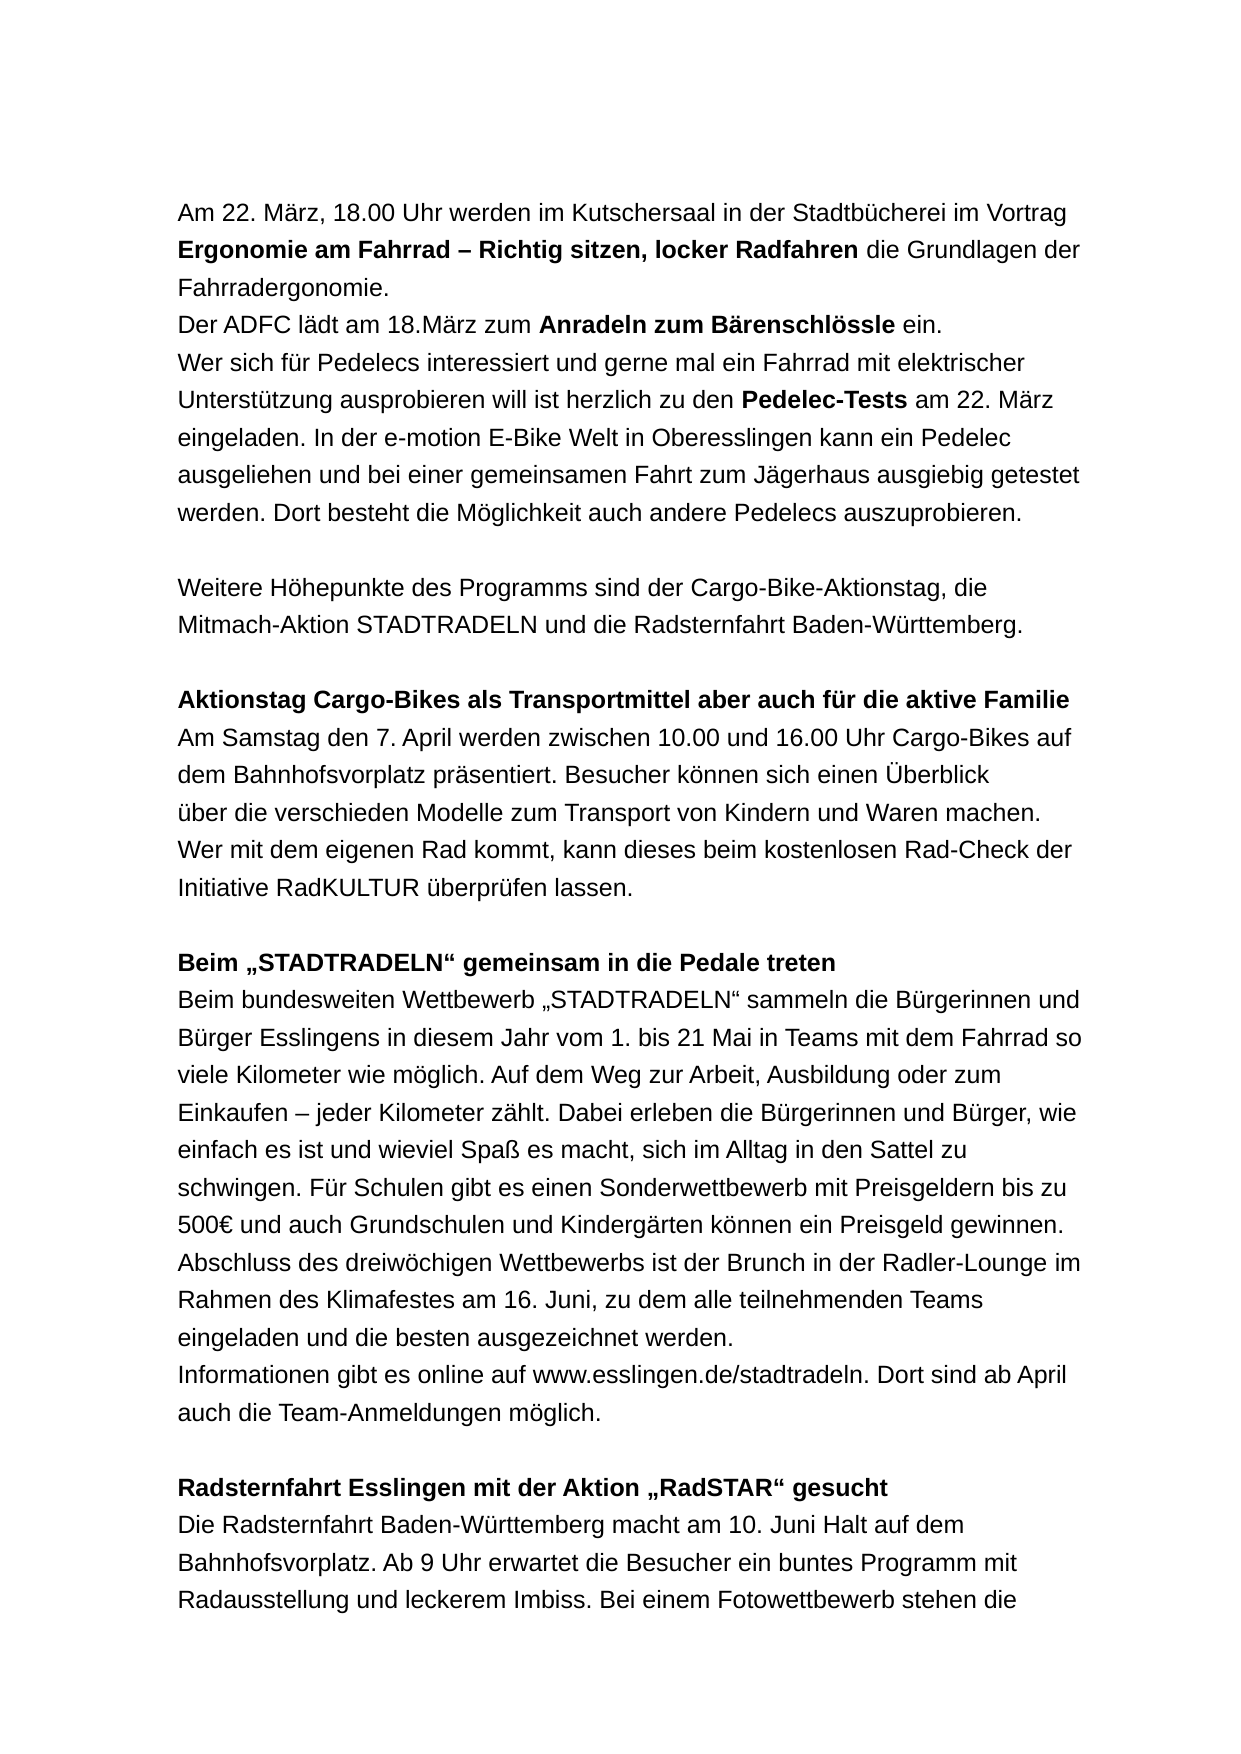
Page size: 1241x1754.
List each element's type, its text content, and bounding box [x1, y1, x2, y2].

text über die verschieden Modelle zum Transport von Kindern und Waren machen. [177, 789, 1092, 826]
text Abschluss des dreiwöchigen Wettbewerbs ist der Brunch in der Radler-Lounge im Rahmen des Klimafestes am 16. Juni, zu dem alle teilnehmenden Teams eingeladen und die besten ausgezeichnet werden. [177, 1239, 1092, 1351]
text Radsternfahrt Esslingen mit der Aktion „RadSTAR“ gesucht [177, 1464, 1092, 1501]
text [177, 1501, 1092, 1614]
text Wer mit dem eigenen Rad kommt, kann dieses beim kostenlosen Rad-Check der Initiative RadKULTUR überprüfen lassen. [177, 826, 1092, 901]
text Beim bundesweiten Wettbewerb „STADTRADELN“ sammeln die Bürgerinnen und Bürger Esslingens in diesem Jahr vom 1. bis 21 Mai in Teams mit dem Fahrrad so viele Kilometer wie möglich. Auf dem Weg zur Arbeit, Ausbildung oder zum Einkaufen – jeder Kilometer zählt. Dabei erleben die Bürgerinnen und Bürger, wie einfach es ist und wieviel Spaß es macht, sich im Alltag in den Sattel zu schwingen. Für Schulen gibt es einen Sonderwettbewerb mit Preisgeldern bis zu 500€ und auch Grundschulen und Kindergärten können ein Preisgeld gewinnen. [177, 976, 1092, 1239]
text Der ADFC lädt am 18.März zum Anradeln zum Bärenschlössle ein. [177, 301, 1092, 339]
text Am Samstag den 7. April werden zwischen 10.00 und 16.00 Uhr Cargo-Bikes auf dem Bahnhofsvorplatz präsentiert. Besucher können sich einen Überblick [177, 714, 1092, 789]
text Beim „STADTRADELN“ gemeinsam in die Pedale treten [177, 939, 1092, 976]
text Am 22. März, 18.00 Uhr werden im Kutschersaal in der Stadtbücherei im Vortrag Ergonomie am Fahrrad – Richtig sitzen, locker Radfahren die Grundlagen der Fahrradergonomie. [177, 189, 1092, 301]
text Wer sich für Pedelecs interessiert und gerne mal ein Fahrrad mit elektrischer Unterstützung ausprobieren will ist herzlich zu den Pedelec-Tests am 22. März eingeladen. In der e-motion E-Bike Welt in Oberesslingen kann ein Pedelec ausgeliehen und bei einer gemeinsamen Fahrt zum Jägerhaus ausgiebig getestet werden. Dort besteht die Möglichkeit auch andere Pedelecs auszuprobieren. [177, 339, 1092, 526]
text Weitere Höhepunkte des Programms sind der Cargo-Bike-Aktionstag, die Mitmach-Aktion STADTRADELN und die Radsternfahrt Baden-Württemberg. [177, 564, 1092, 639]
text Informationen gibt es online auf www.esslingen.de/stadtradeln. Dort sind ab April auch die Team-Anmeldungen möglich. [177, 1351, 1092, 1426]
text Aktionstag Cargo-Bikes als Transportmittel aber auch für die aktive Familie [177, 676, 1092, 714]
